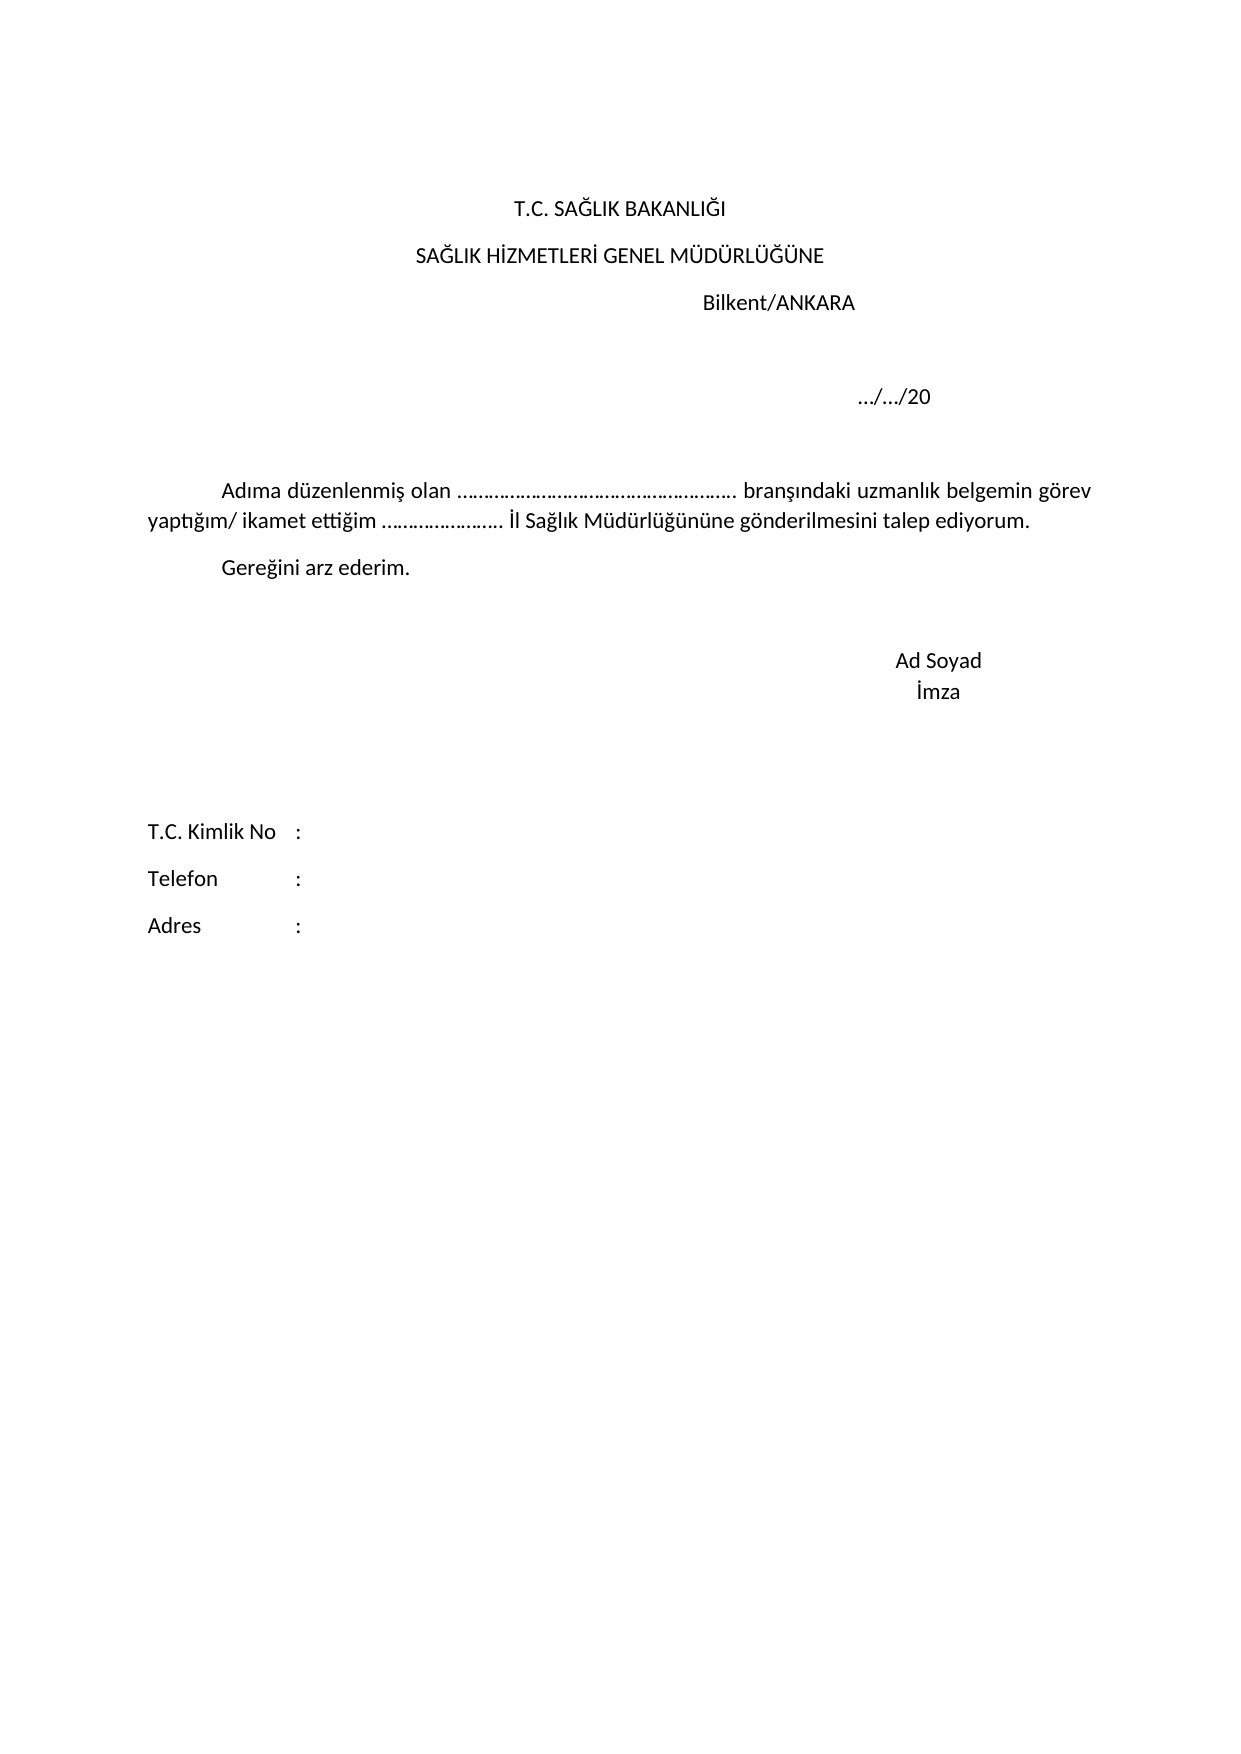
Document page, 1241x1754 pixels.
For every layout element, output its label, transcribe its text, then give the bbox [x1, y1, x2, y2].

text Ad Soyad İmza [148, 647, 1093, 705]
text T.C. SAĞLIK BAKANLIĞI [148, 194, 1093, 222]
text …/…/20 [148, 382, 1093, 410]
text T.C. Kimlik No : [148, 817, 1093, 845]
text Adıma düzenlenmiş olan …………………………………………….. branşındaki uzmanlık belgemin görev yaptığım/ ikamet ettiğim ………………….. İl Sağlık Müdürlüğününe gönderilmesini talep ediyorum. [148, 476, 1093, 534]
text Telefon : [148, 864, 1093, 892]
text SAĞLIK HİZMETLERİ GENEL MÜDÜRLÜĞÜNE [148, 241, 1093, 269]
text Gereğini arz ederim. [148, 553, 1093, 581]
text Adres : [148, 911, 1093, 939]
text Bilkent/ANKARA [148, 288, 1093, 316]
